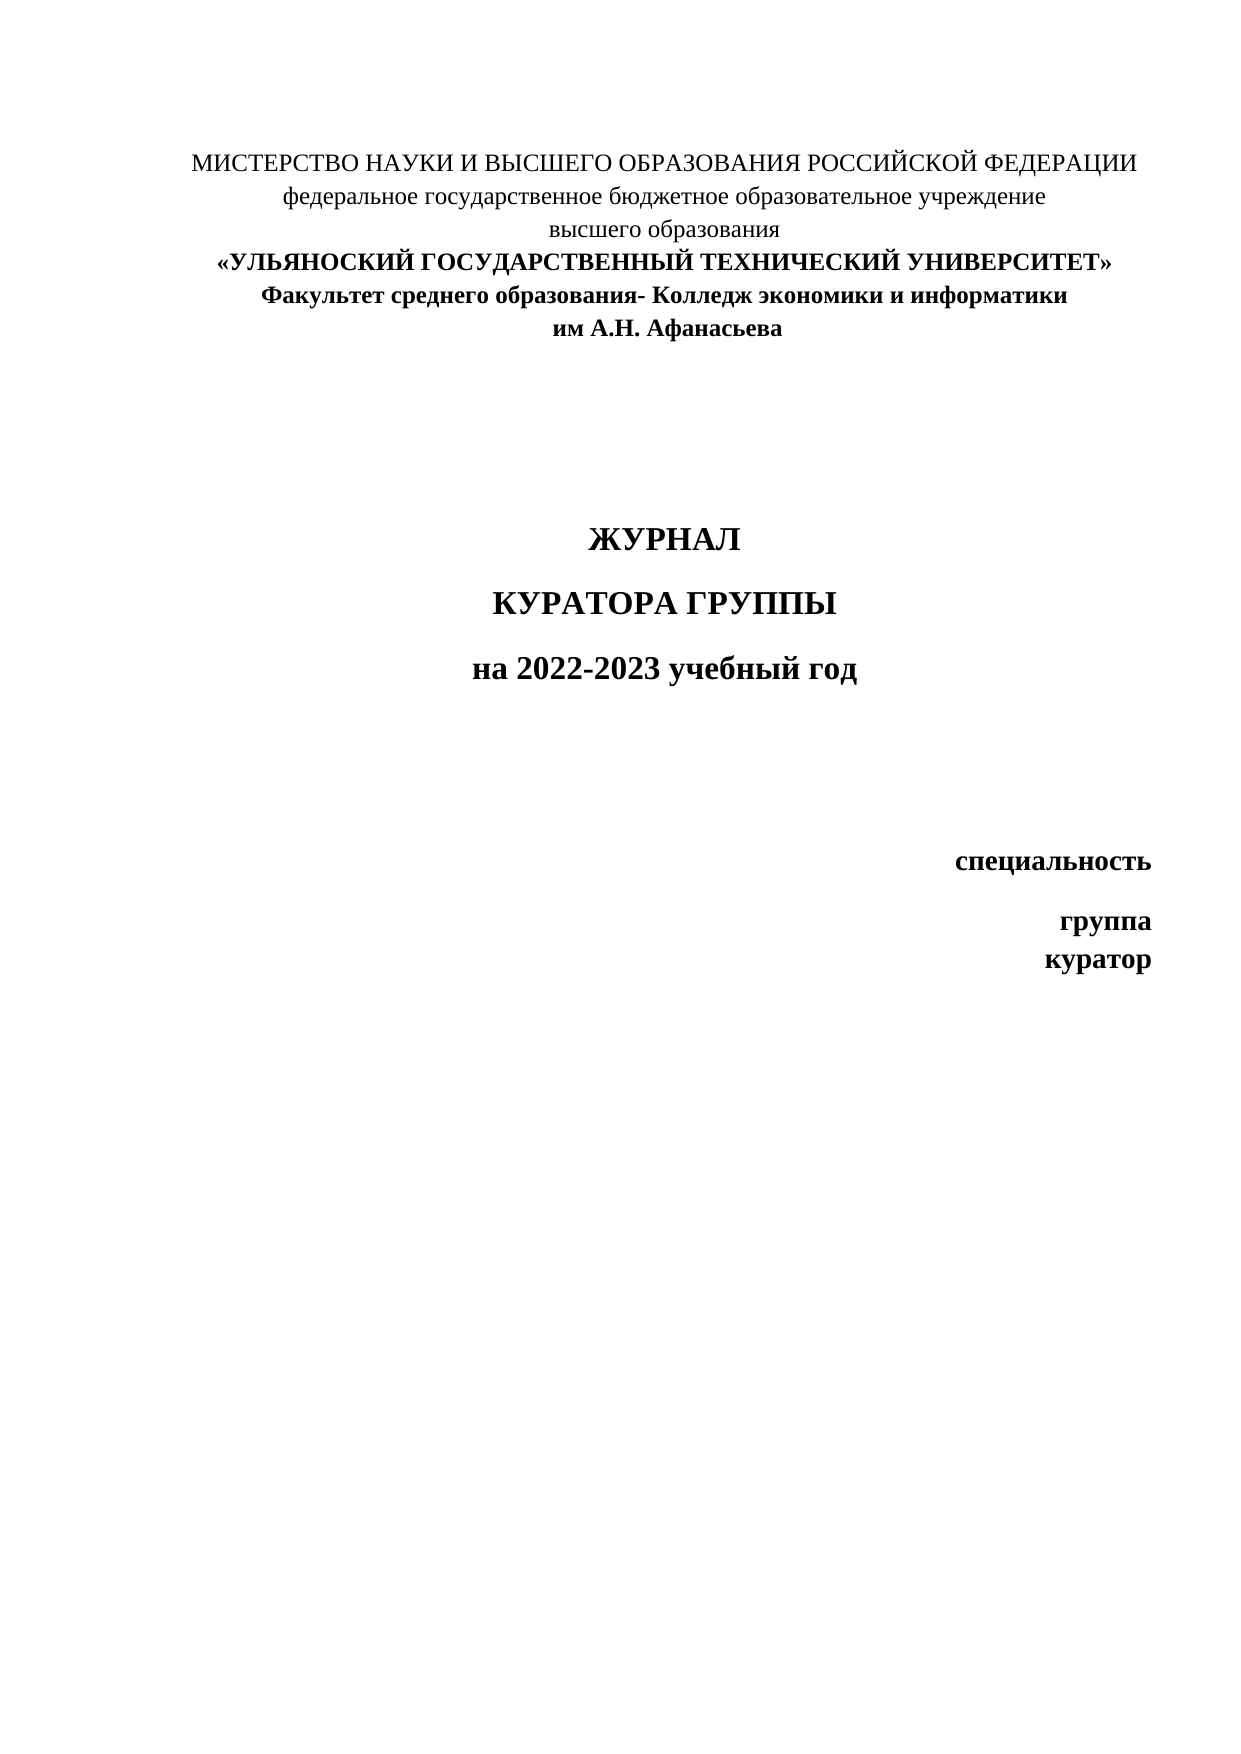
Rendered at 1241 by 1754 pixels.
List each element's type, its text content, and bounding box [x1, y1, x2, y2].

text КУРАТОРА ГРУППЫ [177, 584, 1152, 622]
text специальность [177, 843, 1152, 877]
text ЖУРНАЛ [177, 519, 1152, 557]
text МИСТЕРСТВО НАУКИ И ВЫСШЕГО ОБРАЗОВАНИЯ РОССИЙСКОЙ ФЕДЕРАЦИИ [177, 148, 1152, 177]
text «УЛЬЯНОСКИЙ ГОСУДАРСТВЕННЫЙ ТЕХНИЧЕСКИЙ УНИВЕРСИТЕТ» [177, 247, 1152, 276]
text высшего образования [177, 214, 1152, 243]
text федеральное государственное бюджетное образовательное учреждение [177, 181, 1152, 210]
text на 2022-2023 учебный год [177, 648, 1152, 687]
text им А.Н. Афанасьева [177, 313, 1152, 342]
text группа куратор [177, 903, 1152, 975]
text Факультет среднего образования- Колледж экономики и информатики [177, 280, 1152, 309]
